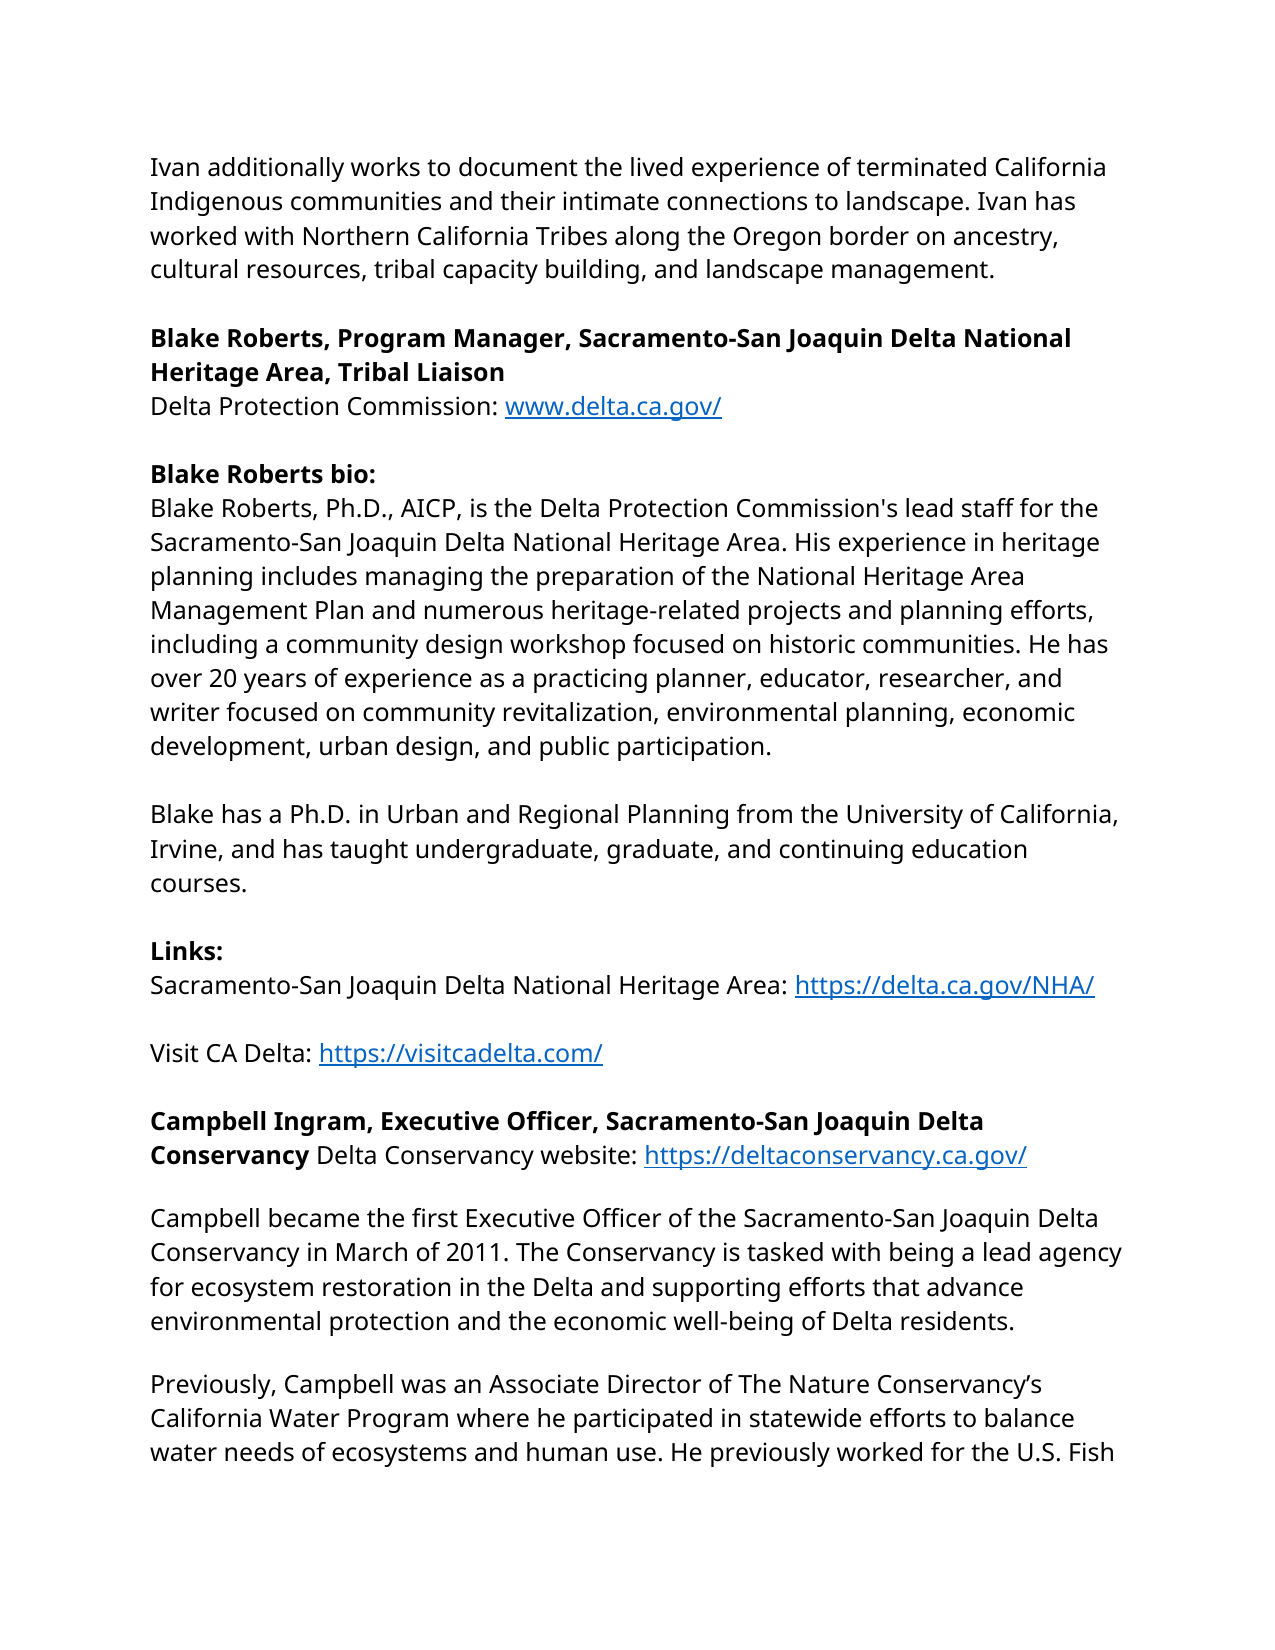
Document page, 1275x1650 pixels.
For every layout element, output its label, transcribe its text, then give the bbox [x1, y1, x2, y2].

text Delta Protection Commission: www.delta.ca.gov/ [150, 388, 1125, 422]
text Sacramento-San Joaquin Delta National Heritage Area: https://delta.ca.gov/NHA/ [150, 967, 1125, 1002]
text Blake Roberts, Ph.D., AICP, is the Delta Protection Commission's lead staff for the Sacramento-San Joaquin Delta National Heritage Area. His experience in heritage planning includes managing the preparation of the National Heritage Area Management Plan and numerous heritage-related projects and planning efforts, including a community design workshop focused on historic communities. He has over 20 years of experience as a practicing planner, educator, researcher, and writer focused on community revitalization, environmental planning, economic development, urban design, and public participation. [150, 491, 1125, 763]
text Campbell Ingram, Executive Officer, Sacramento-San Joaquin Delta Conservancy Delta Conservancy website: https://deltaconservancy.ca.gov/ [150, 1104, 1125, 1172]
text Blake has a Ph.D. in Urban and Regional Planning from the University of California, Irvine, and has taught undergraduate, graduate, and continuing education courses. [150, 797, 1125, 899]
text Blake Roberts, Program Manager, Sacramento-San Joaquin Delta National Heritage Area, Tribal Liaison [150, 320, 1125, 388]
text Visit CA Delta: https://visitcadelta.com/ [150, 1036, 1125, 1070]
text Campbell became the first Executive Officer of the Sacramento-San Joaquin Delta Conservancy in March of 2011. The Conservancy is tasked with being a lead agency for ecosystem restoration in the Delta and supporting efforts that advance environmental protection and the economic well-being of Delta residents. [150, 1201, 1125, 1337]
text Ivan additionally works to document the lived experience of terminated California Indigenous communities and their intimate connections to landscape. Ivan has worked with Northern California Tribes along the Oregon border on ancestry, cultural resources, tribal capacity building, and landscape management. [150, 150, 1125, 286]
text Blake Roberts bio: [150, 457, 1125, 491]
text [150, 1366, 1125, 1469]
text Links: [150, 933, 1125, 967]
